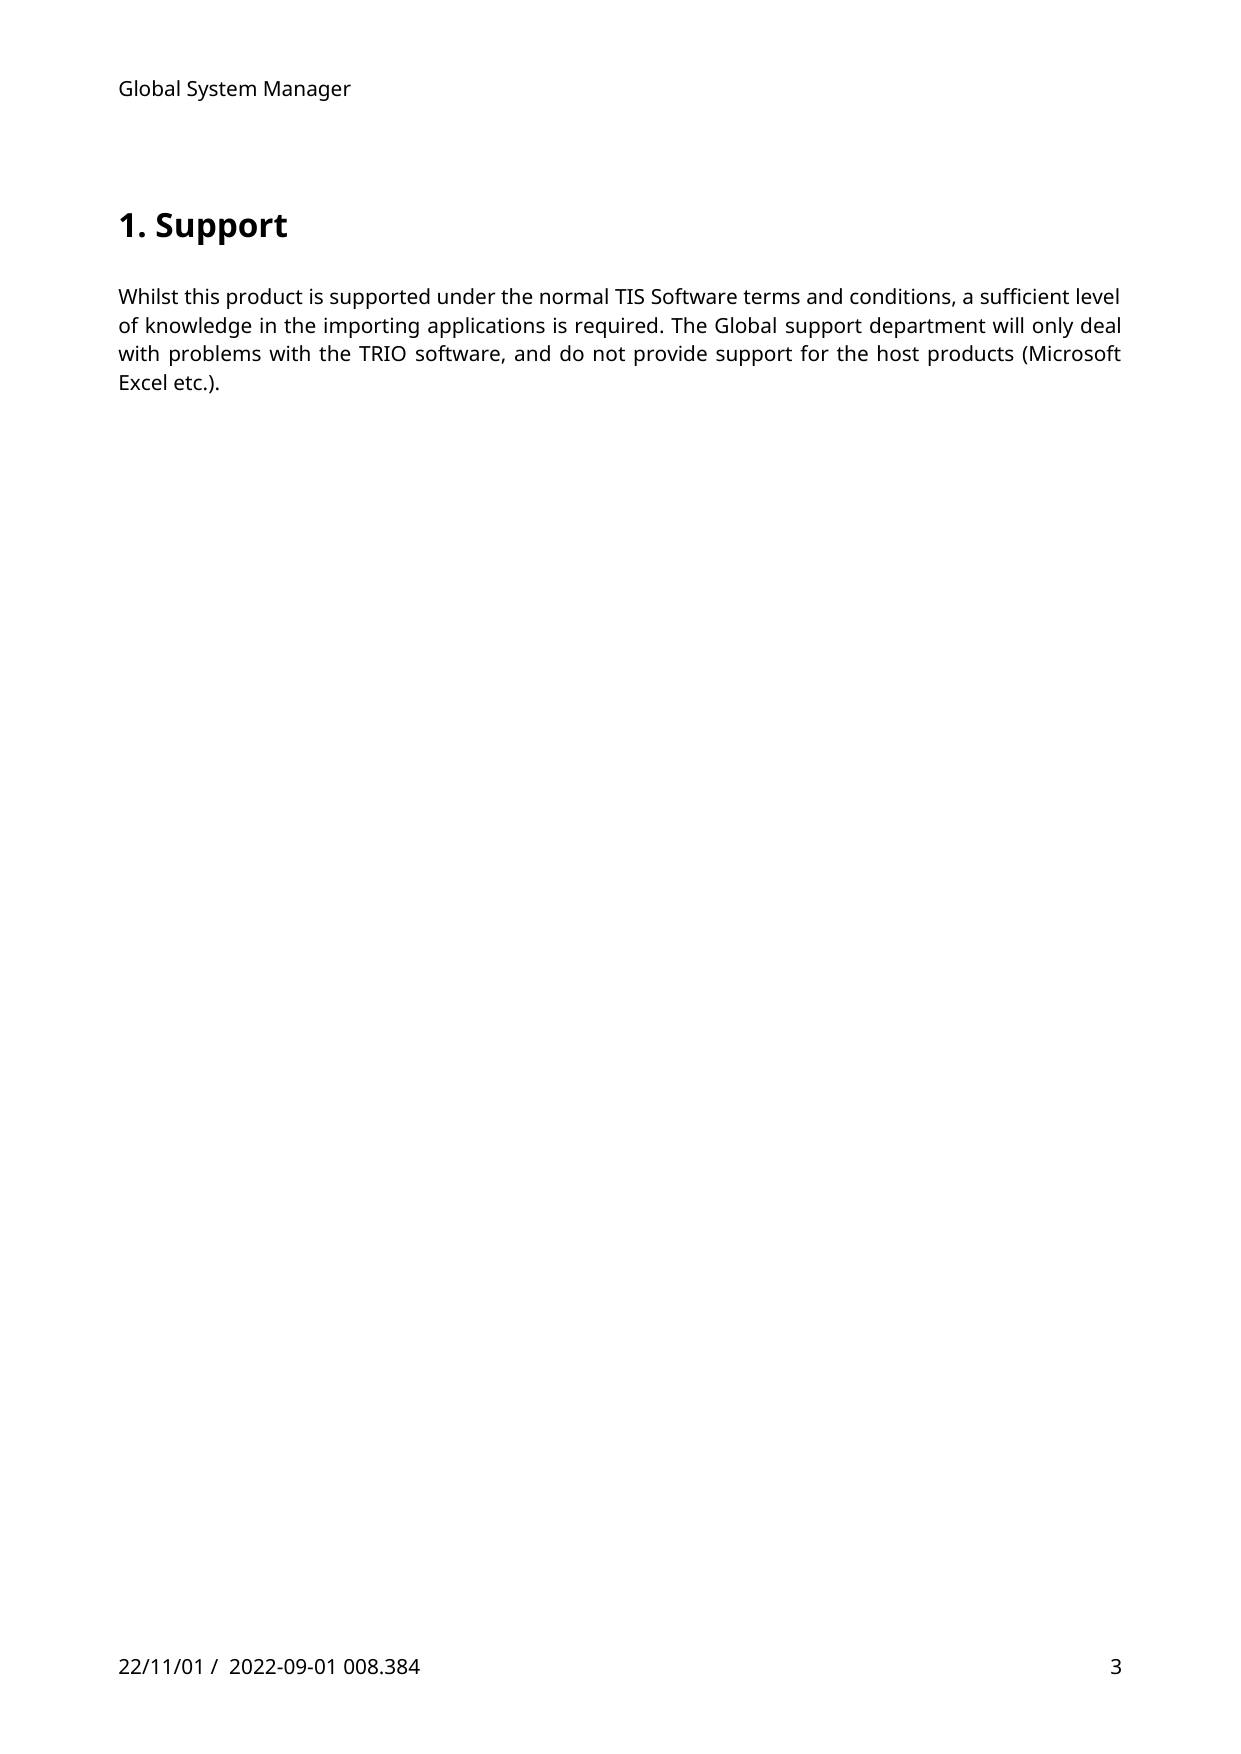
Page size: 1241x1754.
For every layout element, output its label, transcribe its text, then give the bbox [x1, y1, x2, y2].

subtitle 1. Support [118, 202, 1122, 248]
text Whilst this product is supported under the normal TIS Software terms and conditions, a sufficient level of knowledge in the importing applications is required. The Global support department will only deal with problems with the TRIO software, and do not provide support for the host products (Microsoft Excel etc.). [118, 282, 1122, 396]
